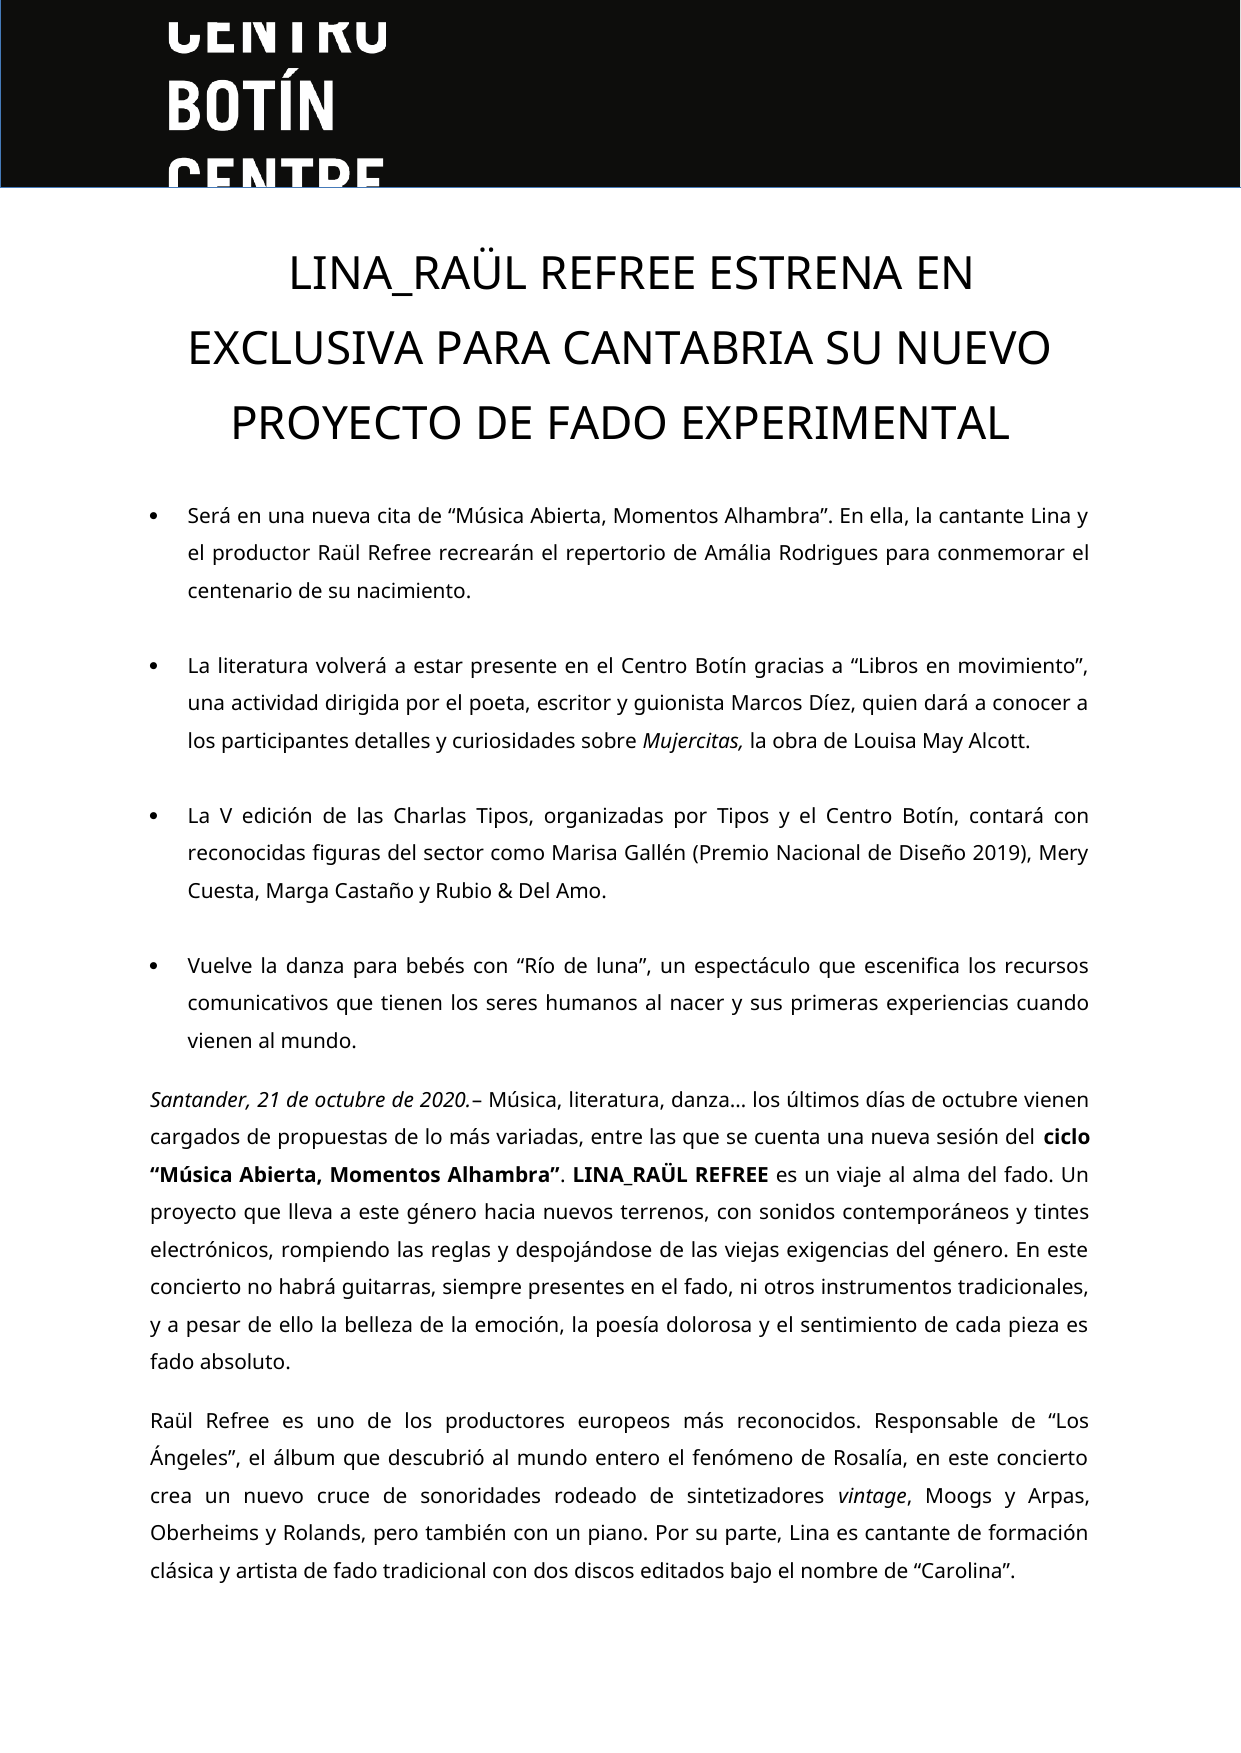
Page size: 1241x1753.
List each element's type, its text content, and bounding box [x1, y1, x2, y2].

list La V edición de las Charlas Tipos, organizadas por Tipos y el Centro Botín, contará con reconocidas figuras del sector como Marisa Gallén (Premio Nacional de Diseño 2019), Mery Cuesta, Marga Castaño y Rubio & Del Amo. [150, 796, 1090, 909]
text Santander, 21 de octubre de 2020.– Música, literatura, danza… los últimos días de octubre vienen cargados de propuestas de lo más variadas, entre las que se cuenta una nueva sesión del ciclo “Música Abierta, Momentos Alhambra”. LINA_RAÜL REFREE es un viaje al alma del fado. Un proyecto que lleva a este género hacia nuevos terrenos, con sonidos contemporáneos y tintes electrónicos, rompiendo las reglas y despojándose de las viejas exigencias del género. En este concierto no habrá guitarras, siempre presentes en el fado, ni otros instrumentos tradicionales, y a pesar de ello la belleza de la emoción, la poesía dolorosa y el sentimiento de cada pieza es fado absoluto. [150, 1080, 1090, 1380]
text Raül Refree es uno de los productores europeos más reconocidos. Responsable de “Los Ángeles”, el álbum que descubrió al mundo entero el fenómeno de Rosalía, en este concierto crea un nuevo cruce de sonoridades rodeado de sintetizadores vintage, Moogs y Arpas, Oberheims y Rolands, pero también con un piano. Por su parte, Lina es cantante de formación clásica y artista de fado tradicional con dos discos editados bajo el nombre de “Carolina”. [150, 1401, 1090, 1589]
list La literatura volverá a estar presente en el Centro Botín gracias a “Libros en movimiento”, una actividad dirigida por el poeta, escritor y guionista Marcos Díez, quien dará a conocer a los participantes detalles y curiosidades sobre Mujercitas, la obra de Louisa May Alcott. [150, 646, 1090, 759]
text LINA_RAÜL REFREE ESTRENA EN EXCLUSIVA PARA CANTABRIA SU NUEVO PROYECTO DE FADO EXPERIMENTAL [150, 234, 1090, 459]
list Será en una nueva cita de “Música Abierta, Momentos Alhambra”. En ella, la cantante Lina y el productor Raül Refree recrearán el repertorio de Amália Rodrigues para conmemorar el centenario de su nacimiento. [150, 496, 1090, 609]
list Vuelve la danza para bebés con “Río de luna”, un espectáculo que escenifica los recursos comunicativos que tienen los seres humanos al nacer y sus primeras experiencias cuando vienen al mundo. [150, 946, 1090, 1059]
